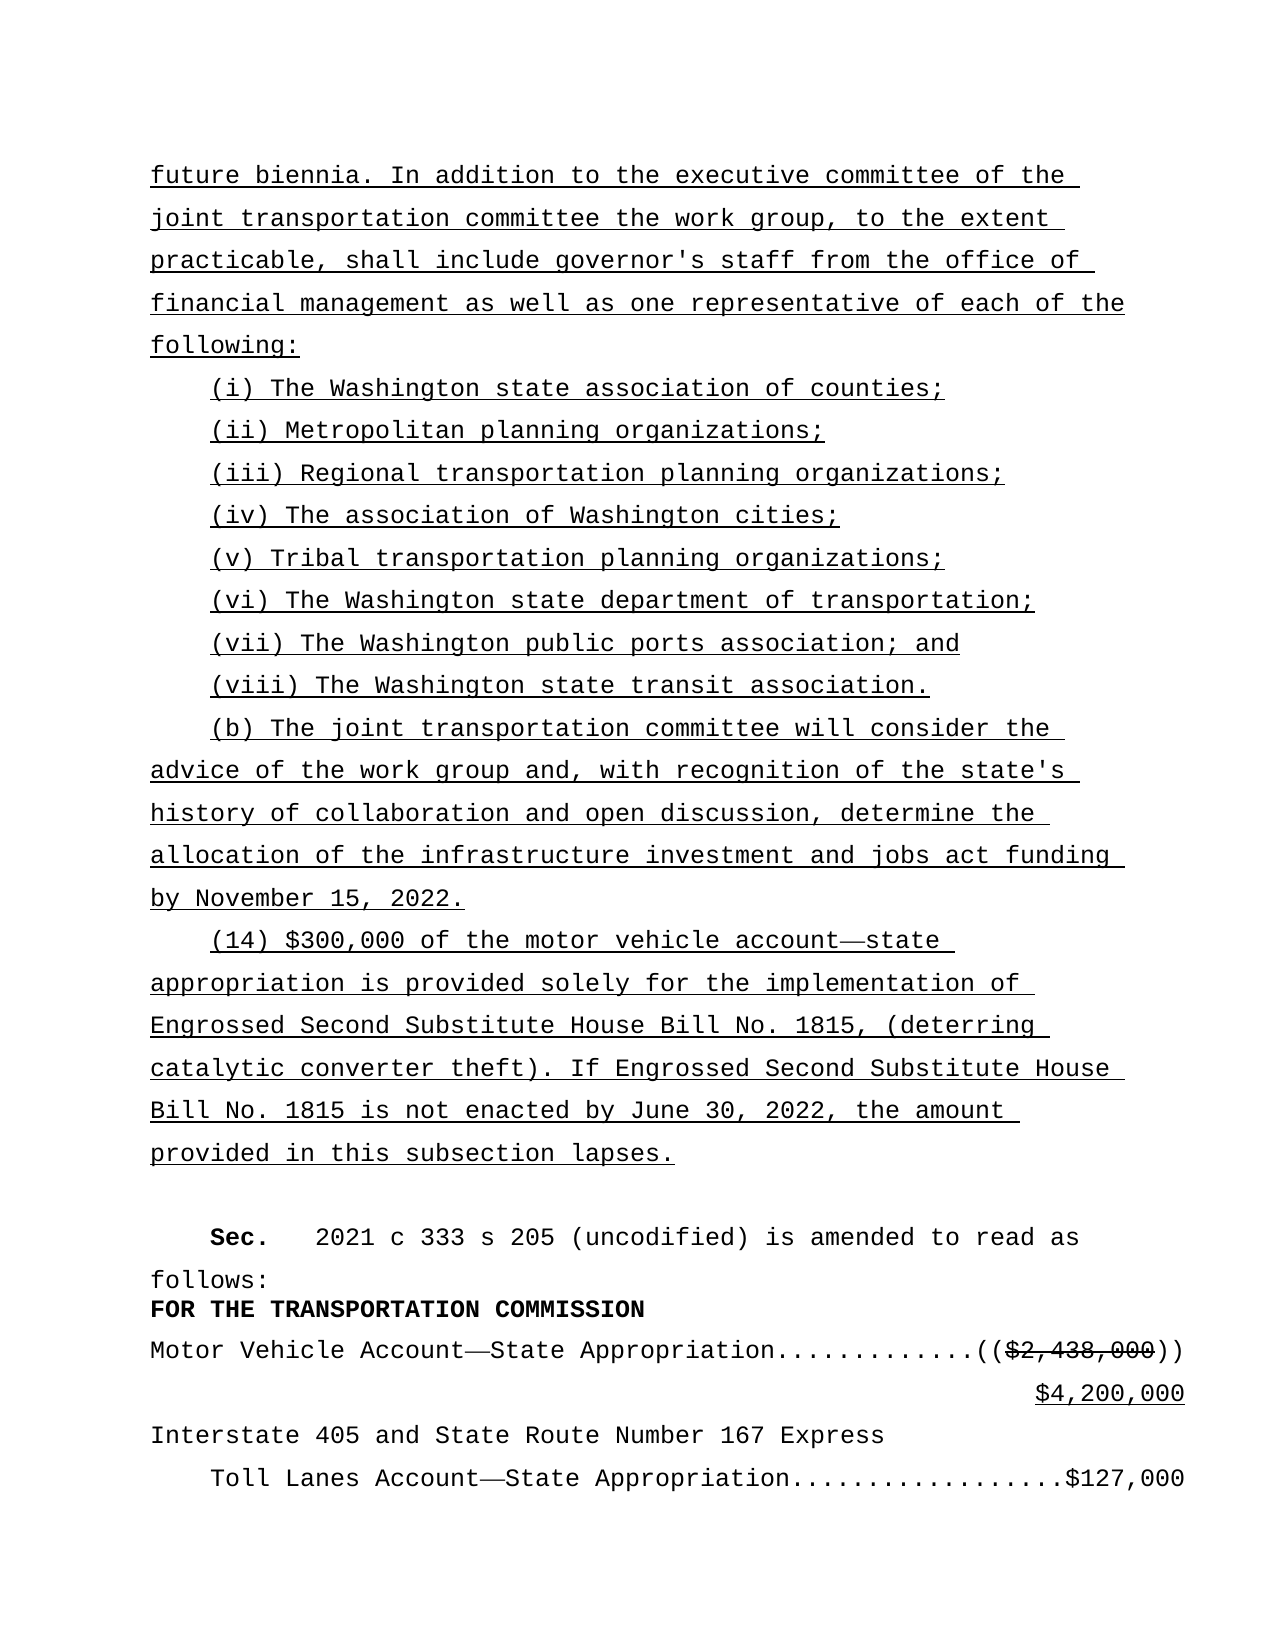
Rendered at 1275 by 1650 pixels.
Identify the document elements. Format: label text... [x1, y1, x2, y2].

text $4,200,000 [150, 1367, 1125, 1410]
text (vi) The Washington state department of transportation; [150, 575, 1125, 617]
text (b) The joint transportation committee will consider the advice of the work group and, with recognition of the state's history of collaboration and open discussion, determine the allocation of the infrastructure investment and jobs act funding by November 15, 2022. [150, 868, 1125, 915]
text Toll Lanes Account—State Appropriation $127,000 [150, 1452, 1125, 1495]
text (iii) Regional transportation planning organizations; [150, 447, 1125, 490]
text (ii) Metropolitan planning organizations; [150, 405, 1125, 447]
text (vii) The Washington public ports association; and [150, 617, 1125, 660]
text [150, 150, 1125, 314]
text Interstate 405 and State Route Number 167 Express [150, 1410, 1125, 1452]
text (viii) The Washington state transit association. [150, 660, 1125, 702]
text (i) The Washington state association of counties; [150, 362, 1125, 405]
text Motor Vehicle Account—State Appropriation (($2,438,000)) [150, 1325, 1125, 1367]
text (v) Tribal transportation planning organizations; [150, 532, 1125, 575]
text FOR THE TRANSPORTATION COMMISSION [150, 1297, 1125, 1325]
text (14) $300,000 of the motor vehicle account—state appropriation is provided solely for the implementation of Engrossed Second Substitute House Bill No. 1815, (deterring catalytic converter theft). If Engrossed Second Substitute House Bill No. 1815 is not enacted by June 30, 2022, the amount provided in this subsection lapses. [150, 1080, 1125, 1170]
text (14) $300,000 of the motor vehicle account—state appropriation is provided solely for the implementation of Engrossed Second Substitute House Bill No. 1815, (deterring catalytic converter theft). If Engrossed Second Substitute House Bill No. 1815 is not enacted by June 30, 2022, the amount provided in this subsection lapses. [150, 915, 1125, 1079]
text (iv) The association of Washington cities; [150, 490, 1125, 532]
text (b) The joint transportation committee will consider the advice of the work group and, with recognition of the state's history of collaboration and open discussion, determine the allocation of the infrastructure investment and jobs act funding by November 15, 2022. [150, 702, 1125, 866]
text Sec. 2021 c 333 s 205 (uncodified) is amended to read as follows: [150, 1212, 1125, 1297]
